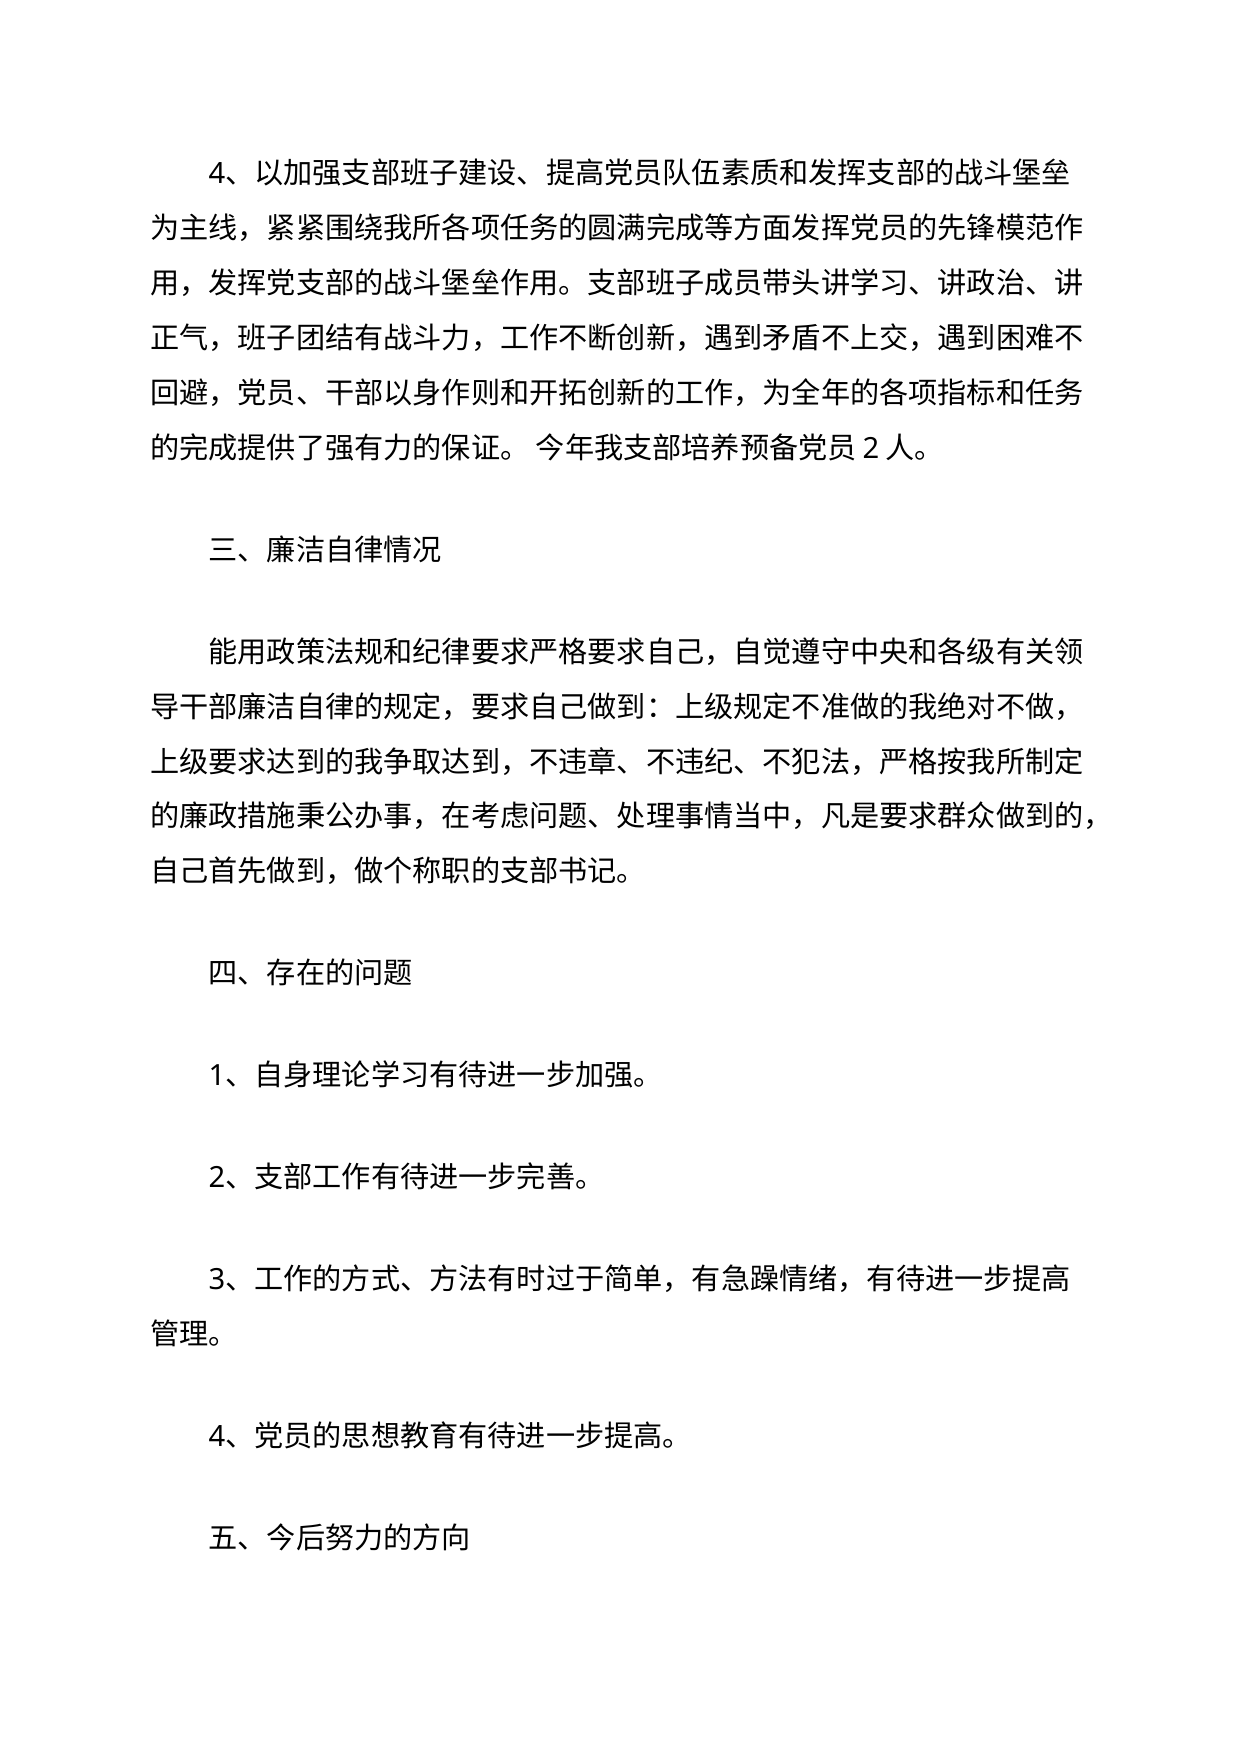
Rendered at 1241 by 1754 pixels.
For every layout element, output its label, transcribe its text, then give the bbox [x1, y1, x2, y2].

text 五、今后努力的方向 [150, 1514, 1090, 1556]
text 1、自身理论学习有待进一步加强。 [150, 1051, 1090, 1094]
text 3、工作的方式、方法有时过于简单，有急躁情绪，有待进一步提高管理。 [150, 1255, 1090, 1353]
text 4、以加强支部班子建设、提高党员队伍素质和发挥支部的战斗堡垒为主线，紧紧围绕我所各项任务的圆满完成等方面发挥党员的先锋模范作用，发挥党支部的战斗堡垒作用。支部班子成员带头讲学习、讲政治、讲正气，班子团结有战斗力，工作不断创新，遇到矛盾不上交，遇到困难不回避，党员、干部以身作则和开拓创新的工作，为全年的各项指标和任务的完成提供了强有力的保证。 今年我支部培养预备党员2人。 [150, 150, 1090, 467]
text 能用政策法规和纪律要求严格要求自己，自觉遵守中央和各级有关领导干部廉洁自律的规定，要求自己做到：上级规定不准做的我绝对不做，上级要求达到的我争取达到，不违章、不违纪、不犯法，严格按我所制定的廉政措施秉公办事，在考虑问题、处理事情当中，凡是要求群众做到的，自己首先做到，做个称职的支部书记。 [150, 628, 1090, 890]
text 4、党员的思想教育有待进一步提高。 [150, 1412, 1090, 1454]
text 四、存在的问题 [150, 950, 1090, 992]
text 三、廉洁自律情况 [150, 527, 1090, 569]
text 2、支部工作有待进一步完善。 [150, 1153, 1090, 1196]
